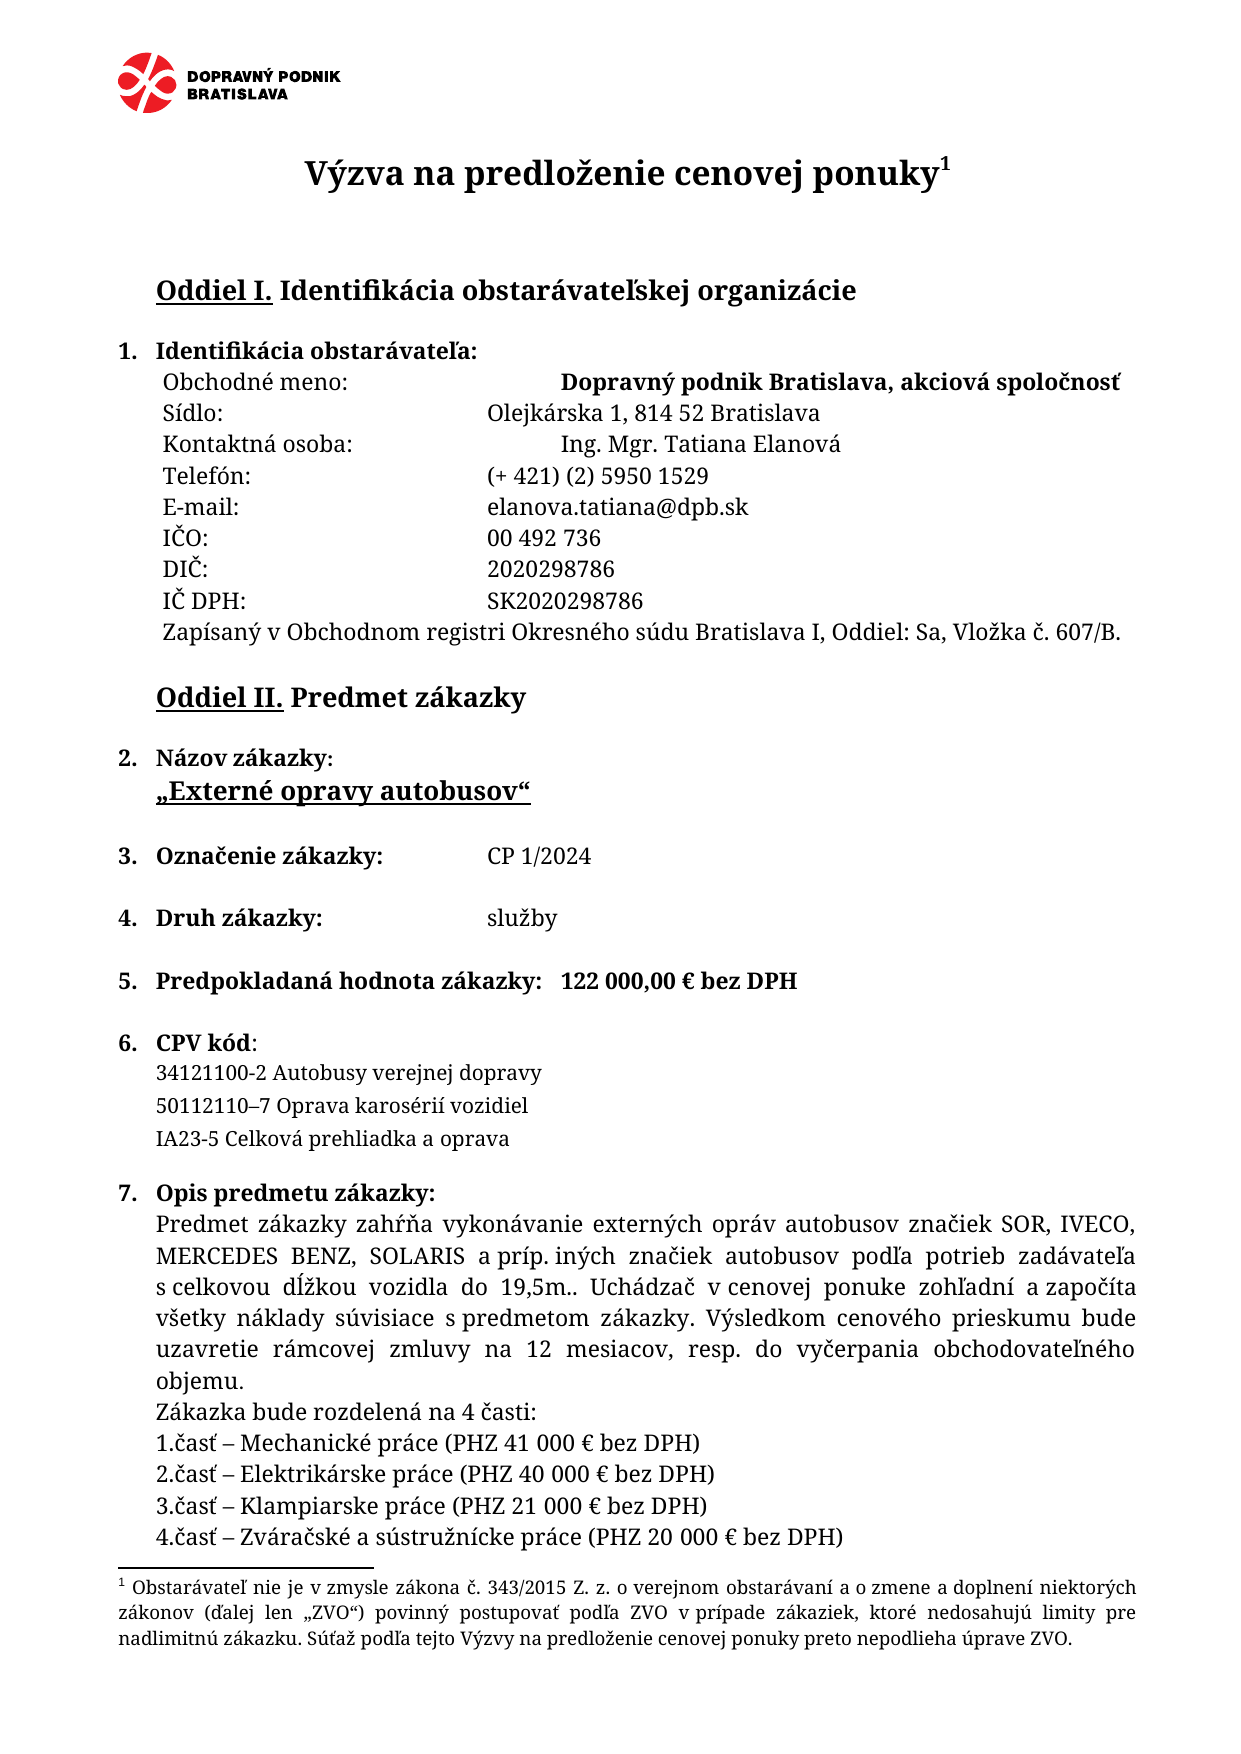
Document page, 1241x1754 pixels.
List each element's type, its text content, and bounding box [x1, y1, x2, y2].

text 1.časť – Mechanické práce (PHZ 41 000 € bez DPH) [156, 1427, 1137, 1458]
list Opis predmetu zákazky: [118, 1177, 1137, 1208]
text Telefón: (+ 421) (2) 5950 1529 [118, 460, 1137, 491]
list Identifikácia obstarávateľa: [118, 335, 1137, 366]
list Označenie zákazky: CP 1/2024 [118, 840, 1137, 871]
text DIČ: 2020298786 [118, 553, 1137, 585]
text Kontaktná osoba: Ing. Mgr. Tatiana Elanová [118, 428, 1137, 460]
text Zapísaný v Obchodnom registri Okresného súdu Bratislava I, Oddiel: Sa, Vložka č. 607/B. [118, 616, 1137, 647]
text 3.časť – Klampiarske práce (PHZ 21 000 € bez DPH) [156, 1489, 1137, 1521]
text Výzva na predloženie cenovej ponuky [118, 149, 1137, 195]
text IČ DPH: SK2020298786 [118, 585, 1137, 616]
list 34121100-2 Autobusy verejnej dopravy [156, 1058, 1137, 1087]
text 4.časť – Zváračské a sústružnícke práce (PHZ 20 000 € bez DPH) [156, 1521, 1137, 1552]
list Názov zákazky: [118, 742, 1137, 773]
text 2.časť – Elektrikárske práce (PHZ 40 000 € bez DPH) [156, 1458, 1137, 1489]
text E-mail: elanova.tatiana@dpb.sk [118, 491, 1137, 522]
list Druh zákazky: služby [118, 902, 1137, 933]
text Sídlo: Olejkárska 1, 814 52 Bratislava [118, 397, 1137, 428]
text Zákazka bude rozdelená na 4 časti: [156, 1396, 1137, 1427]
list Oddiel I. Identifikácia obstarávateľskej organizácie [156, 271, 1137, 308]
list Predpokladaná hodnota zákazky: 122 000,00 € bez DPH [118, 965, 1137, 996]
text „Externé opravy autobusov“ [156, 773, 1137, 808]
list Predmet zákazky zahŕňa vykonávanie externých opráv autobusov značiek SOR, IVECO, MERCEDES BENZ, SOLARIS a príp. iných značiek autobusov podľa potrieb zadávateľa s celkovou dĺžkou vozidla do 19,5m.. Uchádzač v cenovej ponuke zohľadní a započíta všetky náklady súvisiace s predmetom zákazky. Výsledkom cenového prieskumu bude uzavretie rámcovej zmluvy na 12 mesiacov, resp. do vyčerpania obchodovateľného objemu. [156, 1208, 1137, 1396]
list 50112110–7 Oprava karosérií vozidiel [156, 1091, 1137, 1119]
list CPV kód: [118, 1027, 1137, 1058]
text IČO: 00 492 736 [118, 522, 1137, 553]
list IA23-5 Celková prehliadka a oprava [156, 1124, 1139, 1152]
text Obchodné meno: Dopravný podnik Bratislava, akciová spoločnosť [118, 366, 1137, 397]
list Oddiel II. Predmet zákazky [156, 678, 1137, 715]
